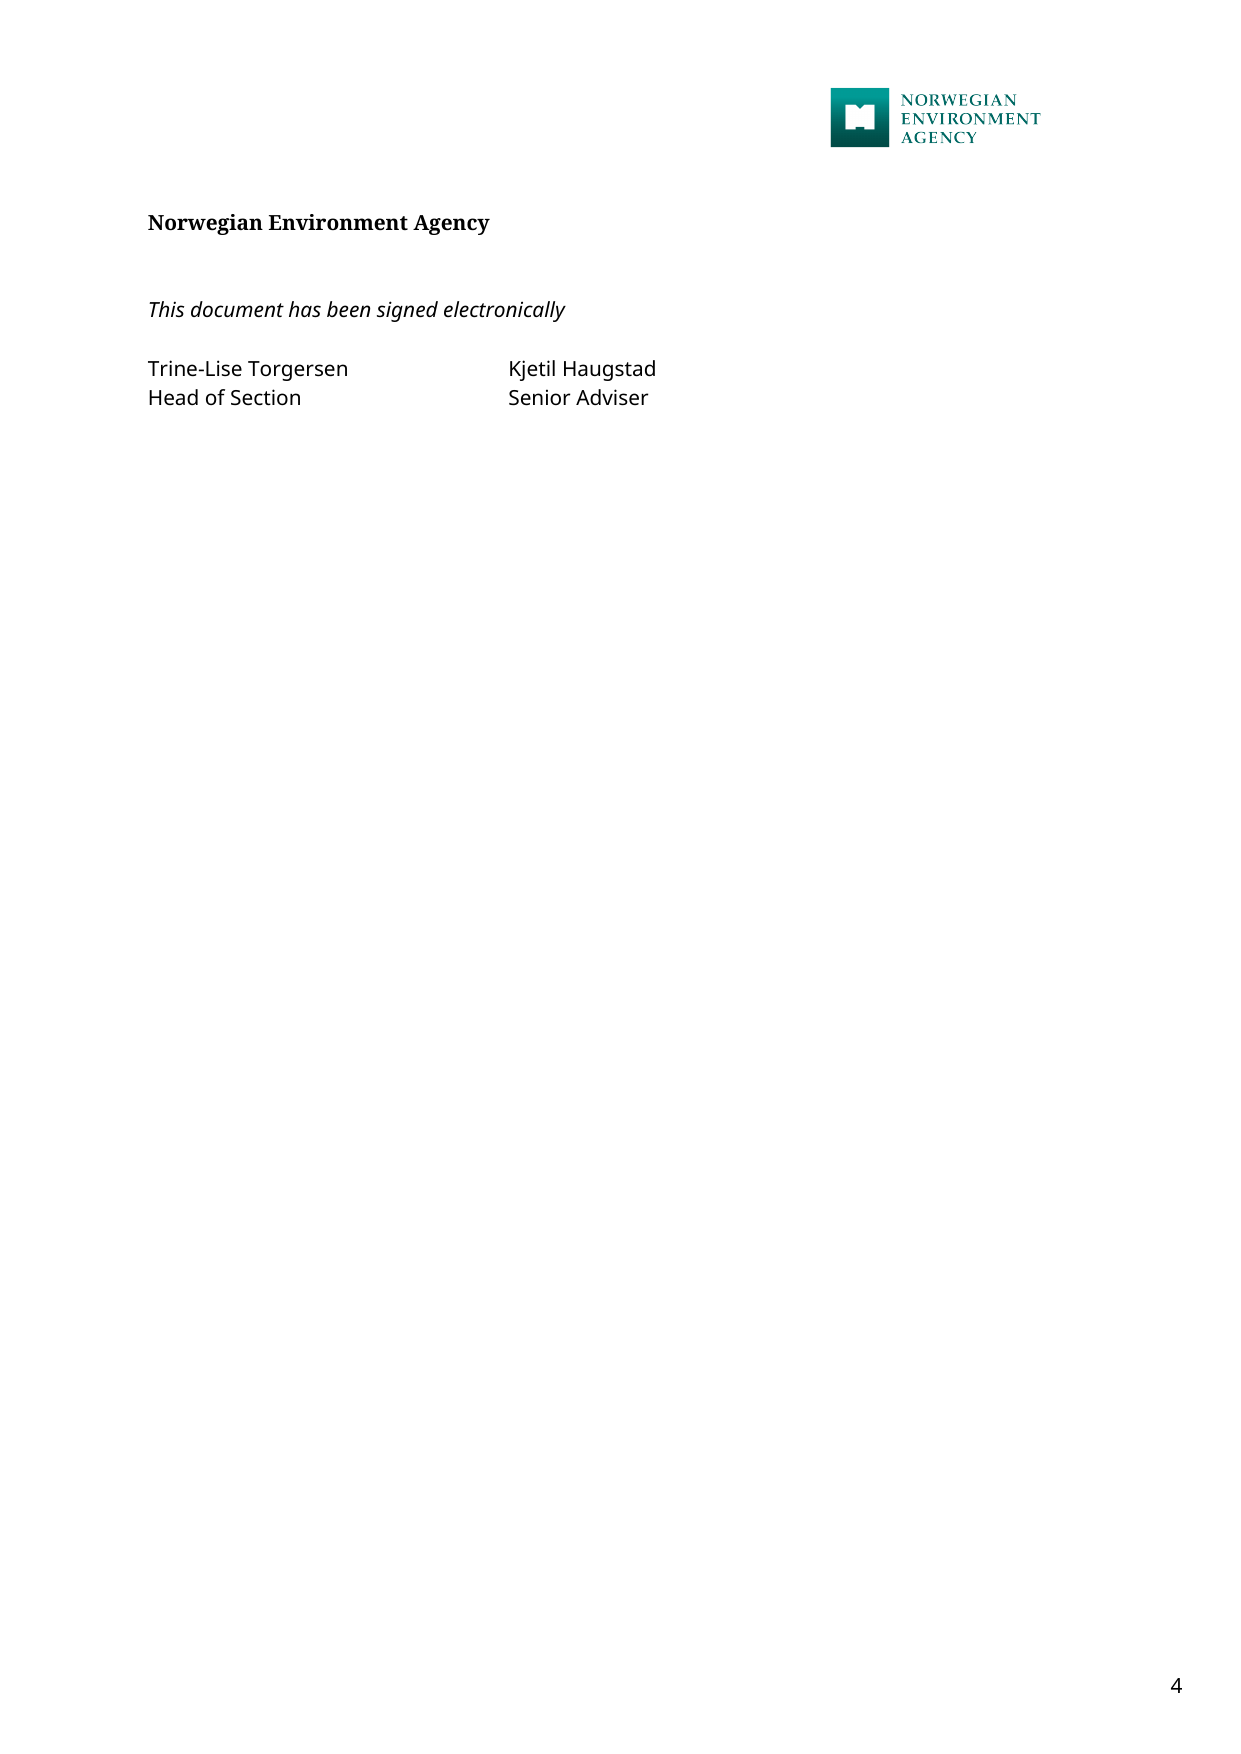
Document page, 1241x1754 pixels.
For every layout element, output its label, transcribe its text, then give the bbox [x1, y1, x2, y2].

text Norwegian Environment Agency [148, 207, 1092, 236]
picture [806, 63, 1065, 172]
text Trine-Lise Torgersen Kjetil Haugstad [148, 353, 1092, 382]
text This document has been signed electronically [148, 294, 1092, 323]
text Head of Section Senior Adviser [148, 382, 1092, 411]
